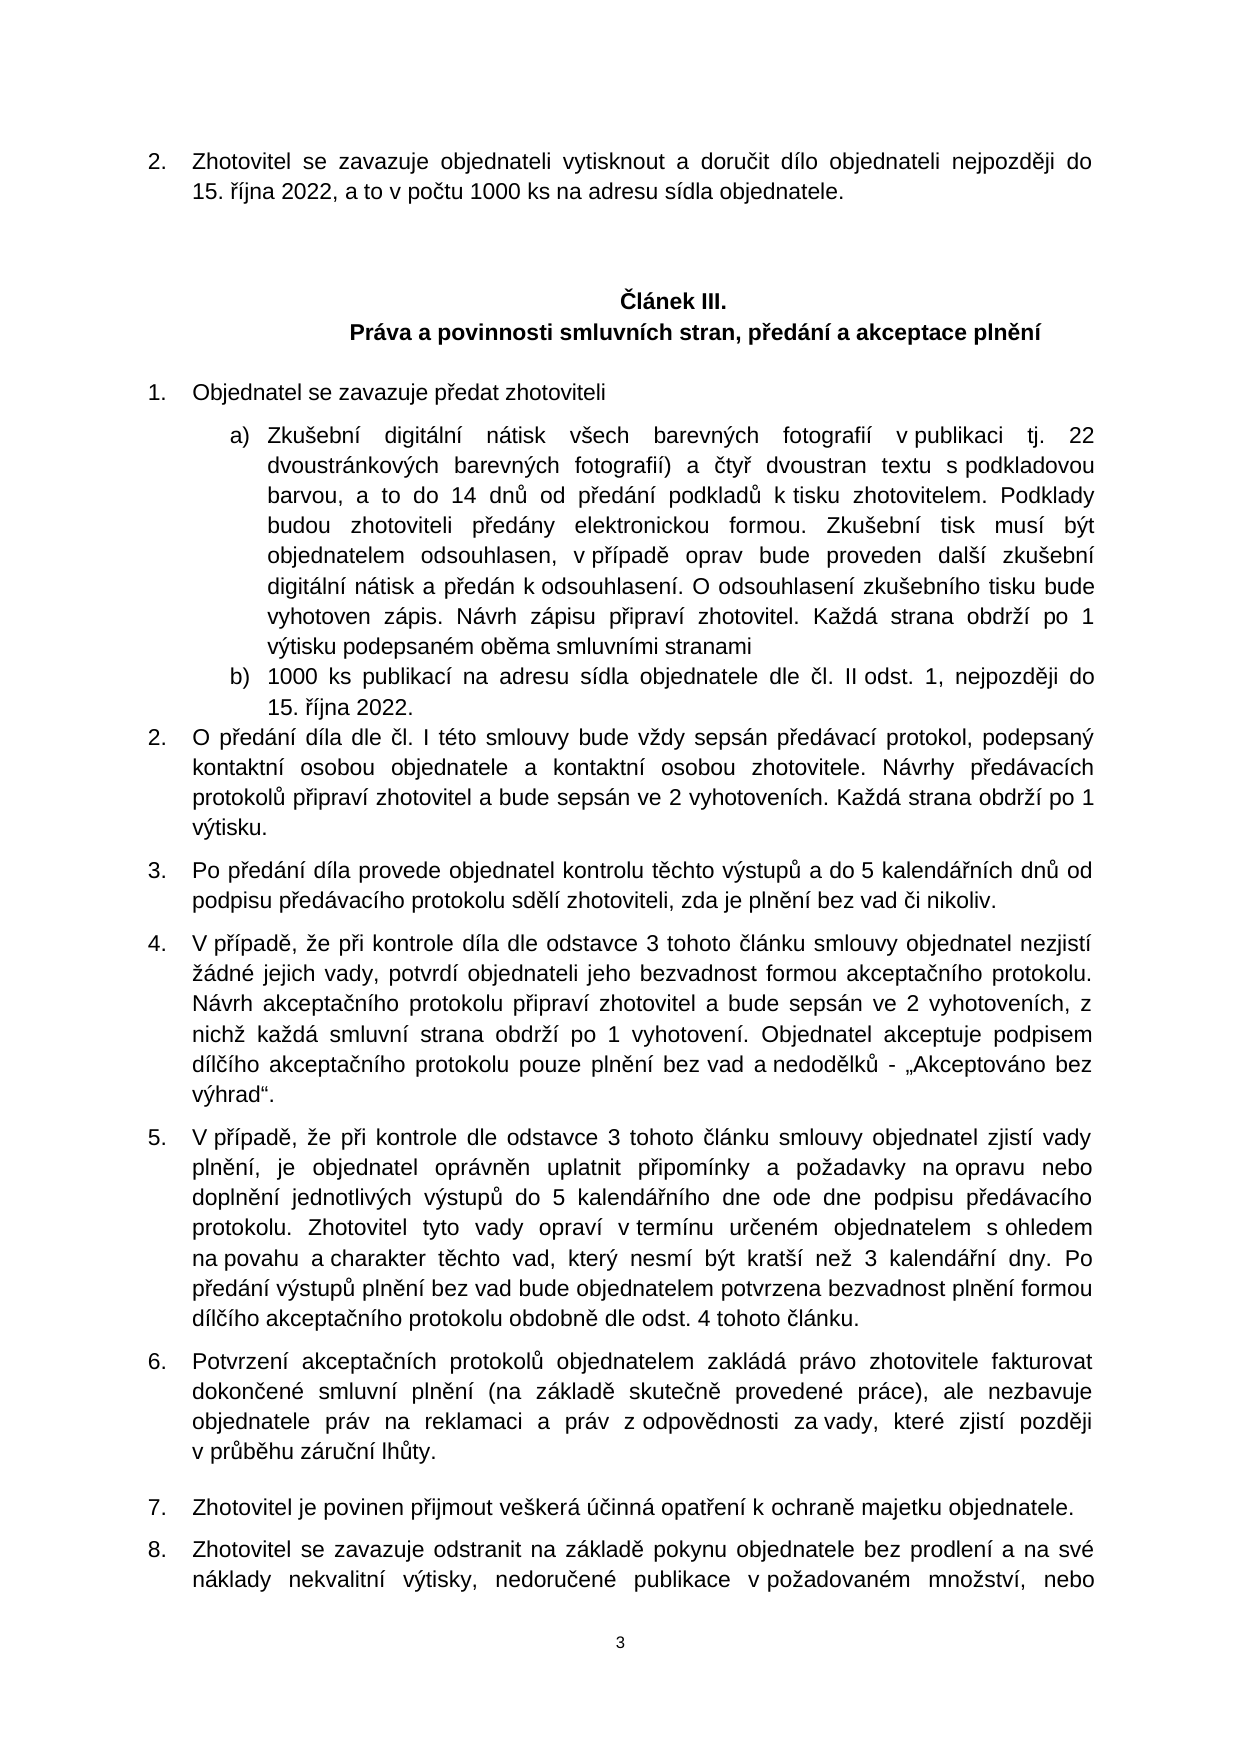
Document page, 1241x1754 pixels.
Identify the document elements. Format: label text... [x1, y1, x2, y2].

list Objednatel se zavazuje předat zhotoviteli [148, 379, 1095, 405]
list Zhotovitel je povinen přijmout veškerá účinná opatření k ochraně majetku objednatele. [148, 1493, 1095, 1520]
list O předání díla dle čl. I této smlouvy bude vždy sepsán předávací protokol, podepsaný kontaktní osobou objednatele a kontaktní osobou zhotovitele. Návrhy předávacích protokolů připraví zhotovitel a bude sepsán ve 2 vyhotoveních. Každá strana obdrží po 1 výtisku. [148, 724, 1095, 841]
list Zhotovitel se zavazuje objednateli vytisknout a doručit dílo objednateli nejpozději do 15. října 2022, a to v počtu 1000 ks na adresu sídla objednatele. [148, 148, 1093, 204]
list V případě, že při kontrole díla dle odstavce 3 tohoto článku smlouvy objednatel nezjistí žádné jejich vady, potvrdí objednateli jeho bezvadnost formou akceptačního protokolu. Návrh akceptačního protokolu připraví zhotovitel a bude sepsán ve 2 vyhotoveních, z nichž každá smluvní strana obdrží po 1 vyhotovení. Objednatel akceptuje podpisem dílčího akceptačního protokolu pouze plnění bez vad a nedodělků - „Akceptováno bez výhrad“. [148, 930, 1093, 1107]
list 1000 ks publikací na adresu sídla objednatele dle čl. II odst. 1, nejpozději do 15. října 2022. [229, 663, 1095, 720]
list Po předání díla provede objednatel kontrolu těchto výstupů a do 5 kalendářních dnů od podpisu předávacího protokolu sdělí zhotoviteli, zda je plnění bez vad či nikoliv. [148, 857, 1093, 913]
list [148, 1536, 1095, 1593]
list Zkušební digitální nátisk všech barevných fotografií v publikaci tj. 22 dvoustránkových barevných fotografií) a čtyř dvoustran textu s podkladovou barvou, a to do 14 dnů od předání podkladů k tisku zhotovitelem. Podklady budou zhotoviteli předány elektronickou formou. Zkušební tisk musí být objednatelem odsouhlasen, v případě oprav bude proveden další zkušební digitální nátisk a předán k odsouhlasení. O odsouhlasení zkušebního tisku bude vyhotoven zápis. Návrh zápisu připraví zhotovitel. Každá strana obdrží po 1 výtisku podepsaném oběma smluvními stranami [229, 422, 1095, 659]
list V případě, že při kontrole dle odstavce 3 tohoto článku smlouvy objednatel zjistí vady plnění, je objednatel oprávněn uplatnit připomínky a požadavky na opravu nebo doplnění jednotlivých výstupů do 5 kalendářního dne ode dne podpisu předávacího protokolu. Zhotovitel tyto vady opraví v termínu určeném objednatelem s ohledem na povahu a charakter těchto vad, který nesmí být kratší než 3 kalendářní dny. Po předání výstupů plnění bez vad bude objednatelem potvrzena bezvadnost plnění formou dílčího akceptačního protokolu obdobně dle odst. 4 tohoto článku. [148, 1124, 1093, 1331]
list Potvrzení akceptačních protokolů objednatelem zakládá právo zhotovitele fakturovat dokončené smluvní plnění (na základě skutečně provedené práce), ale nezbavuje objednatele práv na reklamaci a práv z odpovědnosti za vady, které zjistí později v průběhu záruční lhůty. [148, 1348, 1093, 1464]
list Práva a povinnosti smluvních stran, předání a akceptace plnění [260, 288, 1093, 345]
